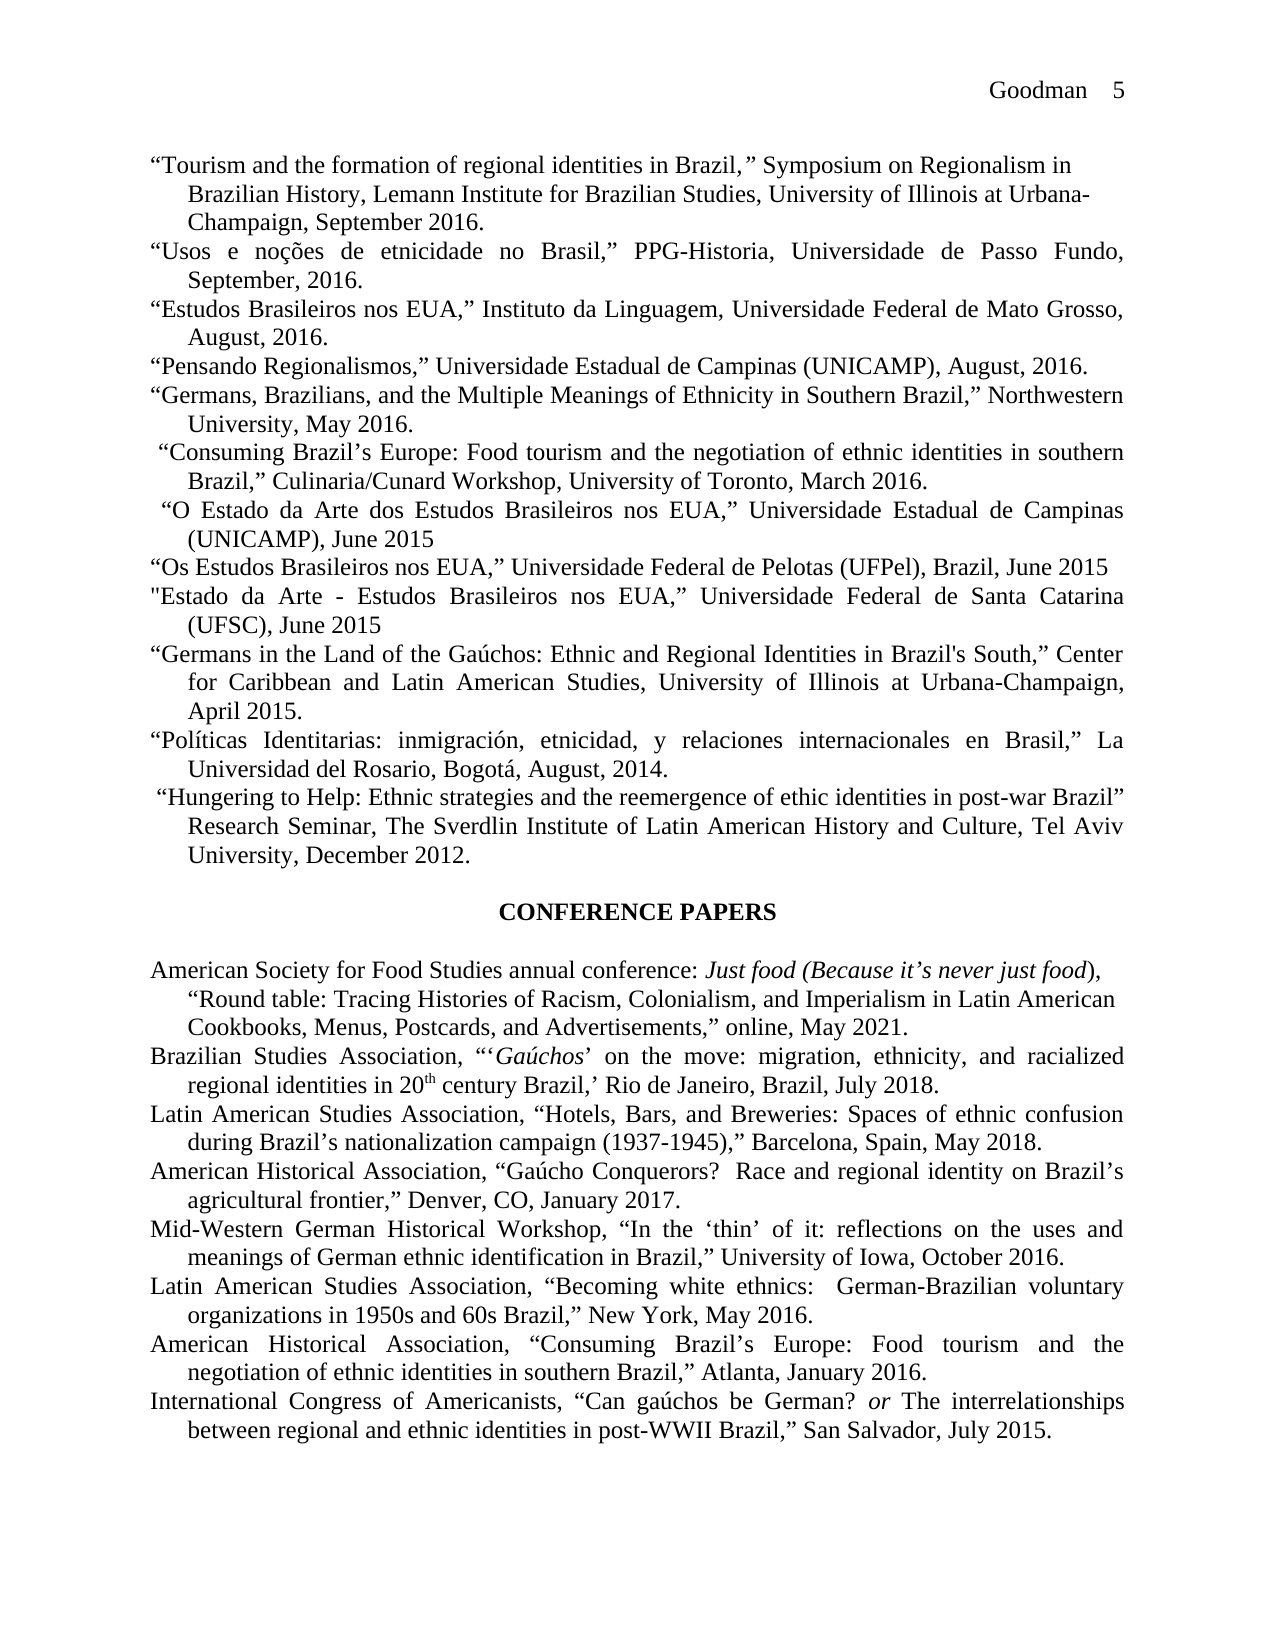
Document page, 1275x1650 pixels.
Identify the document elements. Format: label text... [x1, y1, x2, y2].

text Mid-Western German Historical Workshop, “In the ‘thin’ of it: reflections on the uses and meanings of German ethnic identification in Brazil,” University of Iowa, October 2016. [150, 1214, 1125, 1271]
text “Estudos Brasileiros nos EUA,” Instituto da Linguagem, Universidade Federal de Mato Grosso, August, 2016. [150, 294, 1125, 351]
text “O Estado da Arte dos Estudos Brasileiros nos EUA,” Universidade Estadual de Campinas (UNICAMP), June 2015 [150, 495, 1125, 552]
text “Usos e noções de etnicidade no Brasil,” PPG-Historia, Universidade de Passo Fundo, September, 2016. [150, 236, 1125, 294]
text “Políticas Identitarias: inmigración, etnicidad, y relaciones internacionales en Brasil,” La Universidad del Rosario, Bogotá, August, 2014. [150, 725, 1125, 782]
text "Estado da Arte - Estudos Brasileiros nos EUA,” Universidade Federal de Santa Catarina (UFSC), June 2015 [150, 581, 1125, 639]
text “Hungering to Help: Ethnic strategies and the reemergence of ethic identities in post-war Brazil” Research Seminar, The Sverdlin Institute of Latin American History and Culture, Tel Aviv University, December 2012. [150, 782, 1125, 869]
text CONFERENCE PAPERS [150, 897, 1125, 926]
text “Pensando Regionalismos,” Universidade Estadual de Campinas (UNICAMP), August, 2016. [150, 351, 1125, 380]
text “Consuming Brazil’s Europe: Food tourism and the negotiation of ethnic identities in southern Brazil,” Culinaria/Cunard Workshop, University of Toronto, March 2016. [150, 437, 1125, 495]
text “Germans, Brazilians, and the Multiple Meanings of Ethnicity in Southern Brazil,” Northwestern University, May 2016. [150, 380, 1125, 437]
text American Historical Association, “Consuming Brazil’s Europe: Food tourism and the negotiation of ethnic identities in southern Brazil,” Atlanta, January 2016. [150, 1329, 1125, 1386]
text Brazilian Studies Association, “‘Gaúchos’ on the move: migration, ethnicity, and racialized regional identities in 20th century Brazil,’ Rio de Janeiro, Brazil, July 2018. [150, 1041, 1125, 1099]
text “Germans in the Land of the Gaúchos: Ethnic and Regional Identities in Brazil's South,” Center for Caribbean and Latin American Studies, University of Illinois at Urbana-Champaign, April 2015. [150, 639, 1125, 725]
text “Tourism and the formation of regional identities in Brazil,” Symposium on Regionalism in Brazilian History, Lemann Institute for Brazilian Studies, University of Illinois at Urbana-Champaign, September 2016. [150, 150, 1125, 236]
text International Congress of Americanists, “Can gaúchos be German? or The interrelationships between regional and ethnic identities in post-WWII Brazil,” San Salvador, July 2015. [150, 1386, 1125, 1444]
text American Society for Food Studies annual conference: Just food (Because it’s never just food), “Round table: Tracing Histories of Racism, Colonialism, and Imperialism in Latin American Cookbooks, Menus, Postcards, and Advertisements,” online, May 2021. [150, 955, 1125, 1041]
text Latin American Studies Association, “Hotels, Bars, and Breweries: Spaces of ethnic confusion during Brazil’s nationalization campaign (1937-1945),” Barcelona, Spain, May 2018. [150, 1099, 1125, 1156]
text “Os Estudos Brasileiros nos EUA,” Universidade Federal de Pelotas (UFPel), Brazil, June 2015 [150, 552, 1125, 581]
text Latin American Studies Association, “Becoming white ethnics: German-Brazilian voluntary organizations in 1950s and 60s Brazil,” New York, May 2016. [150, 1271, 1125, 1329]
text American Historical Association, “Gaúcho Conquerors? Race and regional identity on Brazil’s agricultural frontier,” Denver, CO, January 2017. [150, 1156, 1125, 1214]
